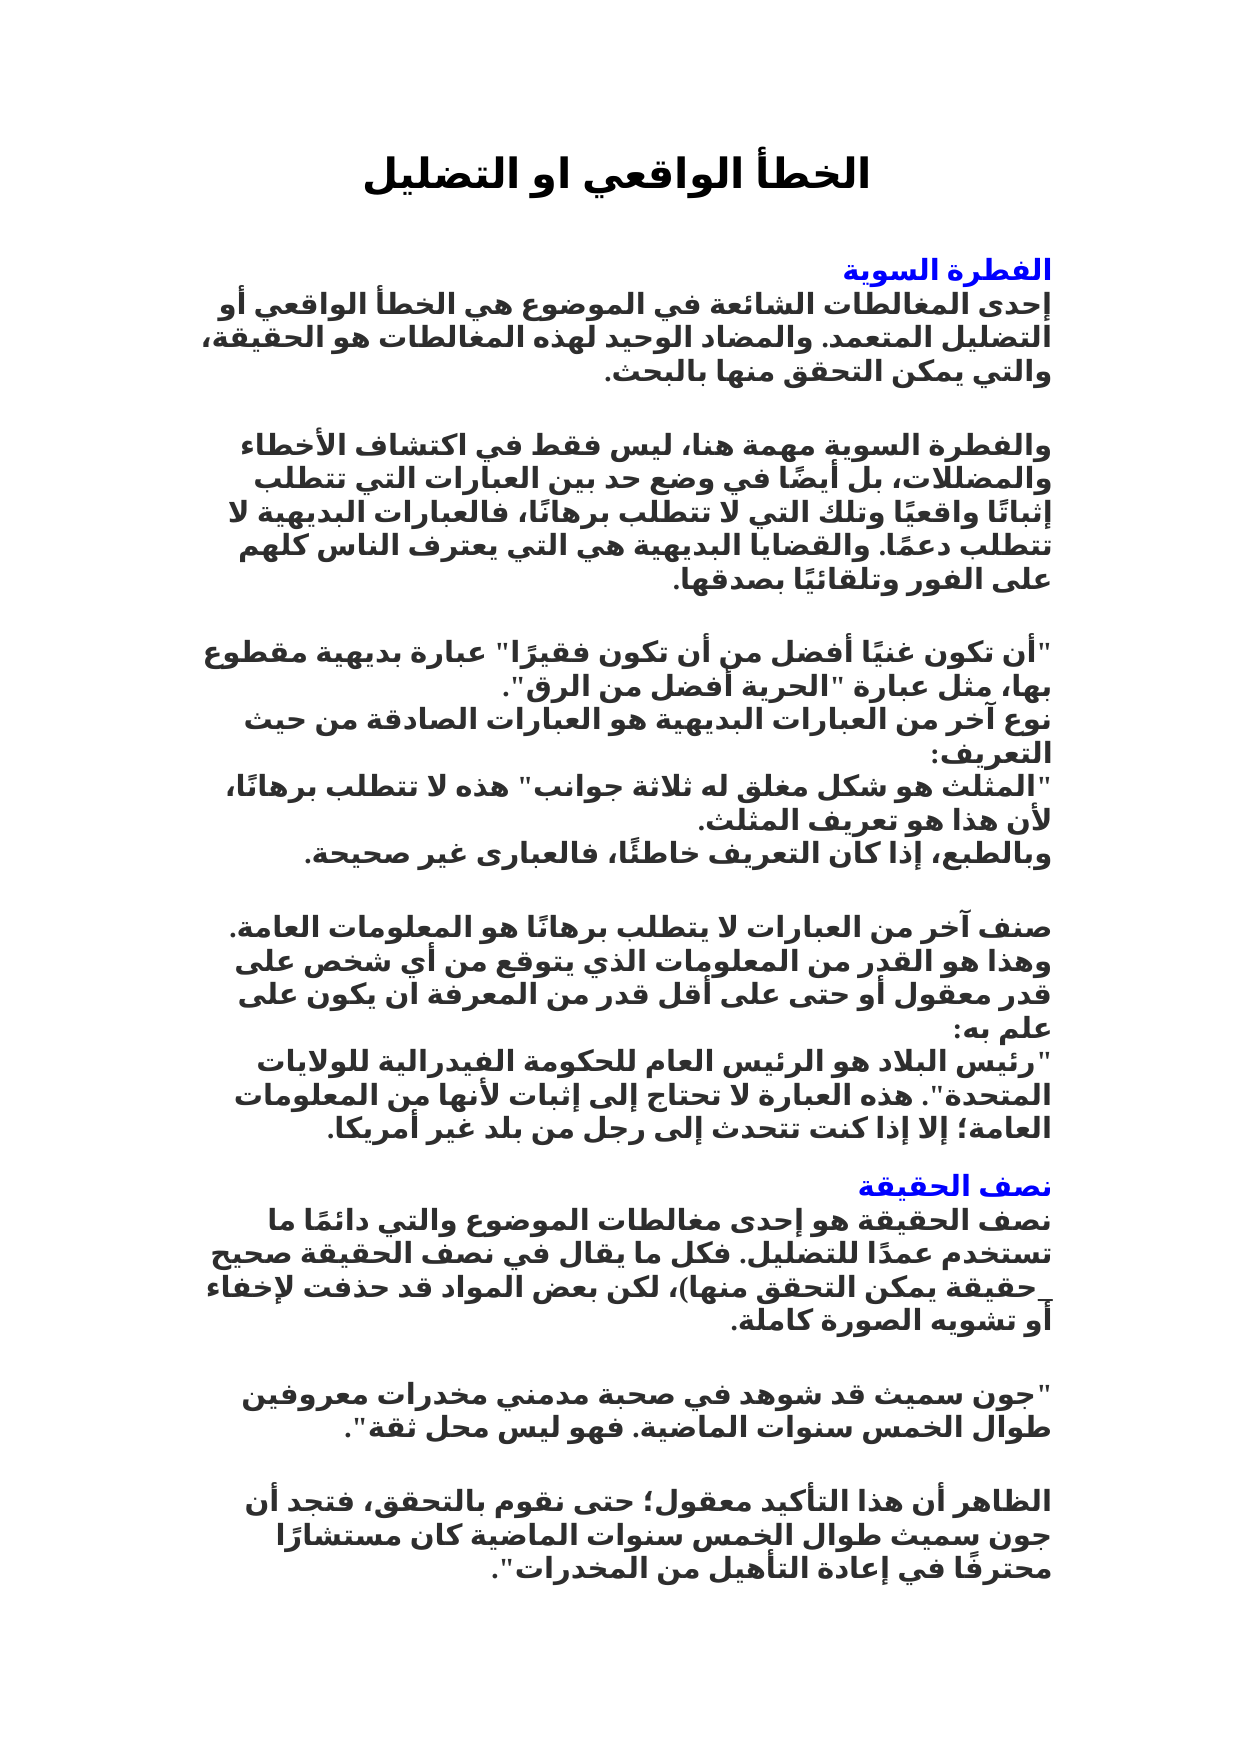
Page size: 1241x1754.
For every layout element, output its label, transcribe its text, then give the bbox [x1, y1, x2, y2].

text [187, 1460, 1053, 1585]
text الفطرة السوية إحدى المغالطات الشائعة في الموضوع هي الخطأ الواقعي أو التضليل المتعمد. والمضاد الوحيد لهذه المغالطات هو الحقيقة، والتي يمكن التحقق منها بالبحث. [187, 253, 1053, 388]
text والفطرة السوية مهمة هنا، ليس فقط في اكتشاف الأخطاء والمضللات، بل أيضًا في وضع حد بين العبارات التي تتطلب إثباتًا واقعيًا وتلك التي لا تتطلب برهانًا، فالعبارات البديهية لا تتطلب دعمًا. والقضايا البديهية هي التي يعترف الناس كلهم على الفور وتلقائيًا بصدقها. [187, 403, 1053, 595]
text "جون سميث قد شوهد في صحبة مدمني مخدرات معروفين طوال الخمس سنوات الماضية. فهو ليس محل ثقة". [187, 1353, 1053, 1444]
text "أن تكون غنيًا أفضل من أن تكون فقيرًا" عبارة بديهية مقطوع بها، مثل عبارة "الحرية أفضل من الرق". نوع آخر من العبارات البديهية هو العبارات الصادقة من حيث التعريف: "المثلث هو شكل مغلق له ثلاثة جوانب" هذه لا تتطلب برهانًا، لأن هذا هو تعريف المثلث. وبالطبع، إذا كان التعريف خاطئًا، فالعبارى غير صحيحة. [187, 611, 1053, 870]
text صنف آخر من العبارات لا يتطلب برهانًا هو المعلومات العامة. وهذا هو القدر من المعلومات الذي يتوقع من أي شخص على قدر معقول أو حتى على أقل قدر من المعرفة ان يكون على علم به: "رئيس البلاد هو الرئيس العام للحكومة الفيدرالية للولايات المتحدة". هذه العبارة لا تحتاج إلى إثبات لأنها من المعلومات العامة؛ إلا إذا كنت تتحدث إلى رجل من بلد غير أمريكا. نصف الحقيقة نصف الحقيقة هو إحدى مغالطات الموضوع والتي دائمًا ما تستخدم عمدًا للتضليل. فكل ما يقال في نصف الحقيقة صحيح _حقيقة يمكن التحقق منها)، لكن بعض المواد قد حذفت لإخفاء أو تشويه الصورة كاملة. [187, 886, 1053, 1337]
text الخطأ الواقعي او التضليل [187, 150, 1053, 198]
